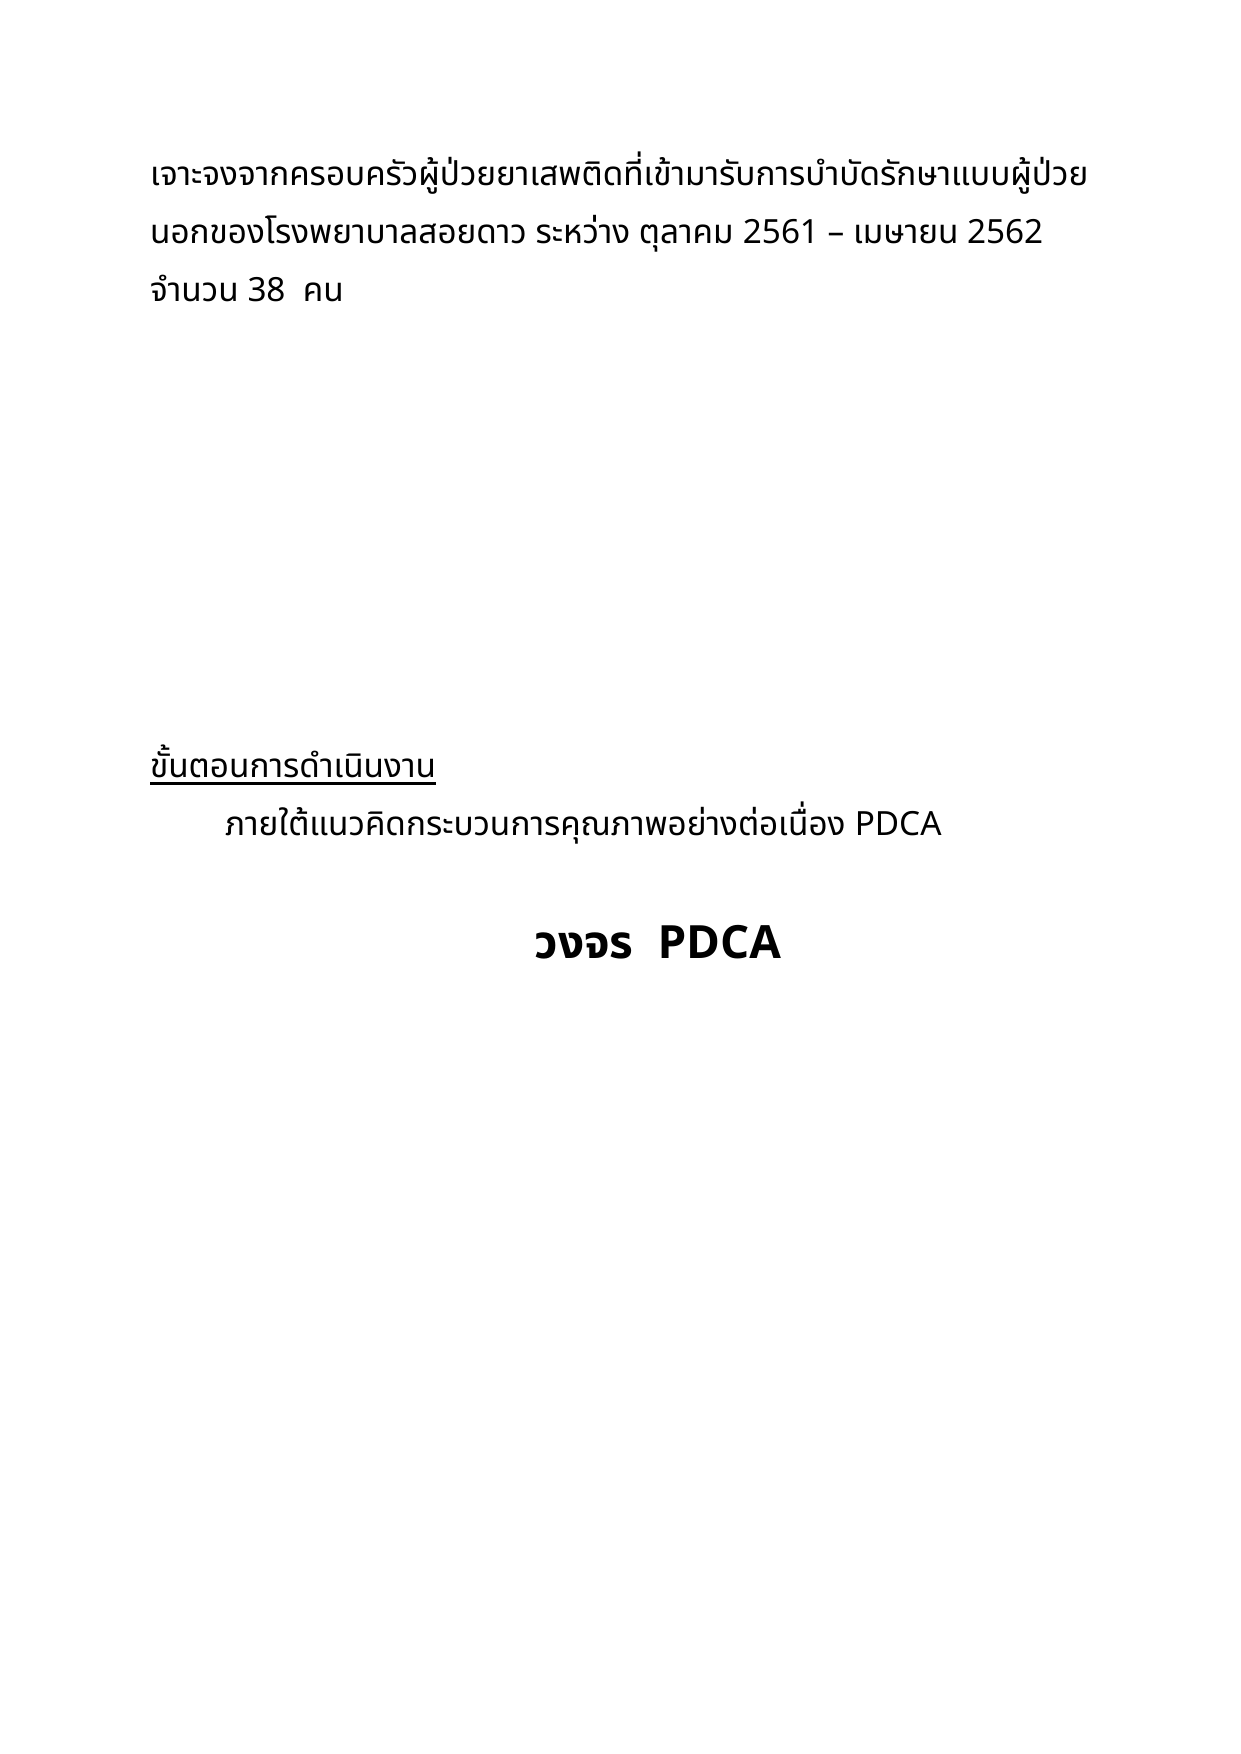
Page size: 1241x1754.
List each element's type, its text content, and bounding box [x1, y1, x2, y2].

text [150, 150, 1090, 317]
text ขั้นตอนการดำเนินงาน [150, 742, 1090, 792]
text วงจร PDCA [150, 910, 1090, 979]
text ภายใต้แนวคิดกระบวนการคุณภาพอย่างต่อเนื่อง PDCA [150, 799, 1090, 850]
